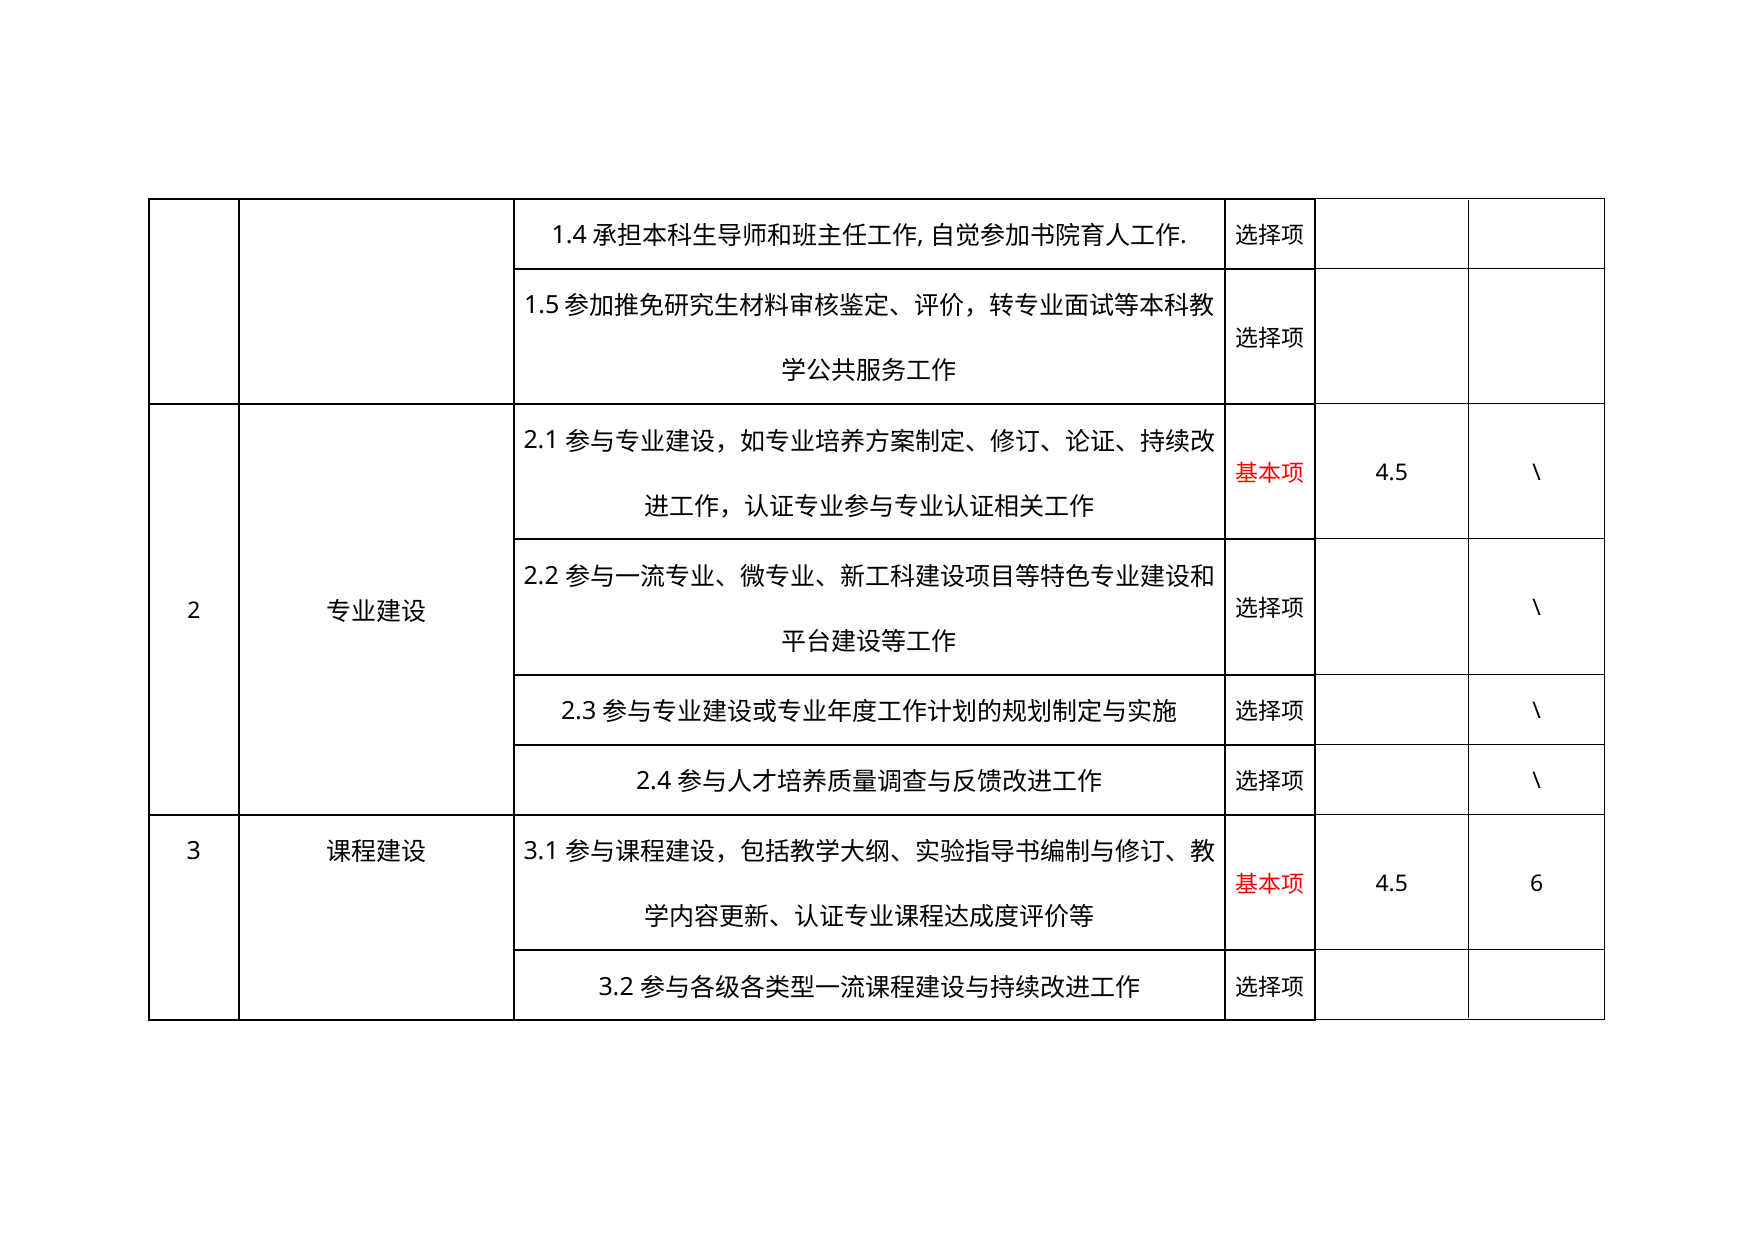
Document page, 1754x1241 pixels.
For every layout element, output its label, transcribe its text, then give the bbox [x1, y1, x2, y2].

table_cell [1468, 950, 1604, 1019]
table_cell 2 [150, 405, 238, 814]
table_cell 2.4 参与人才培养质量调查与反馈改进工作 [515, 746, 1224, 814]
table_cell 专业建设 [240, 405, 513, 814]
table_cell \ [1469, 745, 1604, 814]
table_cell 4.5 [1316, 404, 1468, 538]
table_cell 选择项 [1226, 540, 1314, 673]
table_cell [1316, 950, 1468, 1019]
table_cell 1.5参加推免研究生材料审核鉴定、评价，转专业面试等本科教学公共服务工作 [515, 270, 1224, 403]
table_cell 3 [150, 816, 238, 1019]
table_cell 选择项 [1226, 200, 1314, 268]
table_cell 基本项 [1226, 816, 1314, 949]
table_cell 4.5 [1316, 815, 1468, 949]
table_cell [1469, 199, 1604, 268]
table_cell 选择项 [1226, 270, 1314, 403]
table_cell 3.1 参与课程建设，包括教学大纲、实验指导书编制与修订、教学内容更新、认证专业课程达成度评价等 [515, 816, 1224, 949]
table_cell 基本项 [1226, 405, 1314, 538]
table_cell 选择项 [1226, 676, 1314, 744]
table_cell [1316, 745, 1468, 814]
table_cell \ [1469, 675, 1604, 744]
table_cell 课程建设 [240, 816, 513, 1019]
table_cell 选择项 [1226, 746, 1314, 814]
table_cell [1316, 539, 1468, 673]
table_cell 1.4承担本科生导师和班主任工作, 自觉参加书院育人工作. [515, 200, 1224, 268]
table_cell [1316, 675, 1468, 744]
table_cell 3.2 参与各级各类型一流课程建设与持续改进工作 [515, 951, 1224, 1019]
table_cell 2.2 参与一流专业、微专业、新工科建设项目等特色专业建设和平台建设等工作 [515, 540, 1224, 673]
table_cell 选择项 [1226, 951, 1314, 1019]
table_cell 2.1 参与专业建设，如专业培养方案制定、修订、论证、持续改进工作，认证专业参与专业认证相关工作 [515, 405, 1224, 538]
table_cell \ [1469, 539, 1604, 673]
table_cell [1316, 199, 1468, 268]
table_cell \ [1469, 404, 1604, 538]
table_cell [1469, 269, 1604, 403]
table_cell 2.3 参与专业建设或专业年度工作计划的规划制定与实施 [515, 676, 1224, 744]
table_cell 6 [1469, 815, 1604, 949]
table_cell [1316, 269, 1468, 403]
